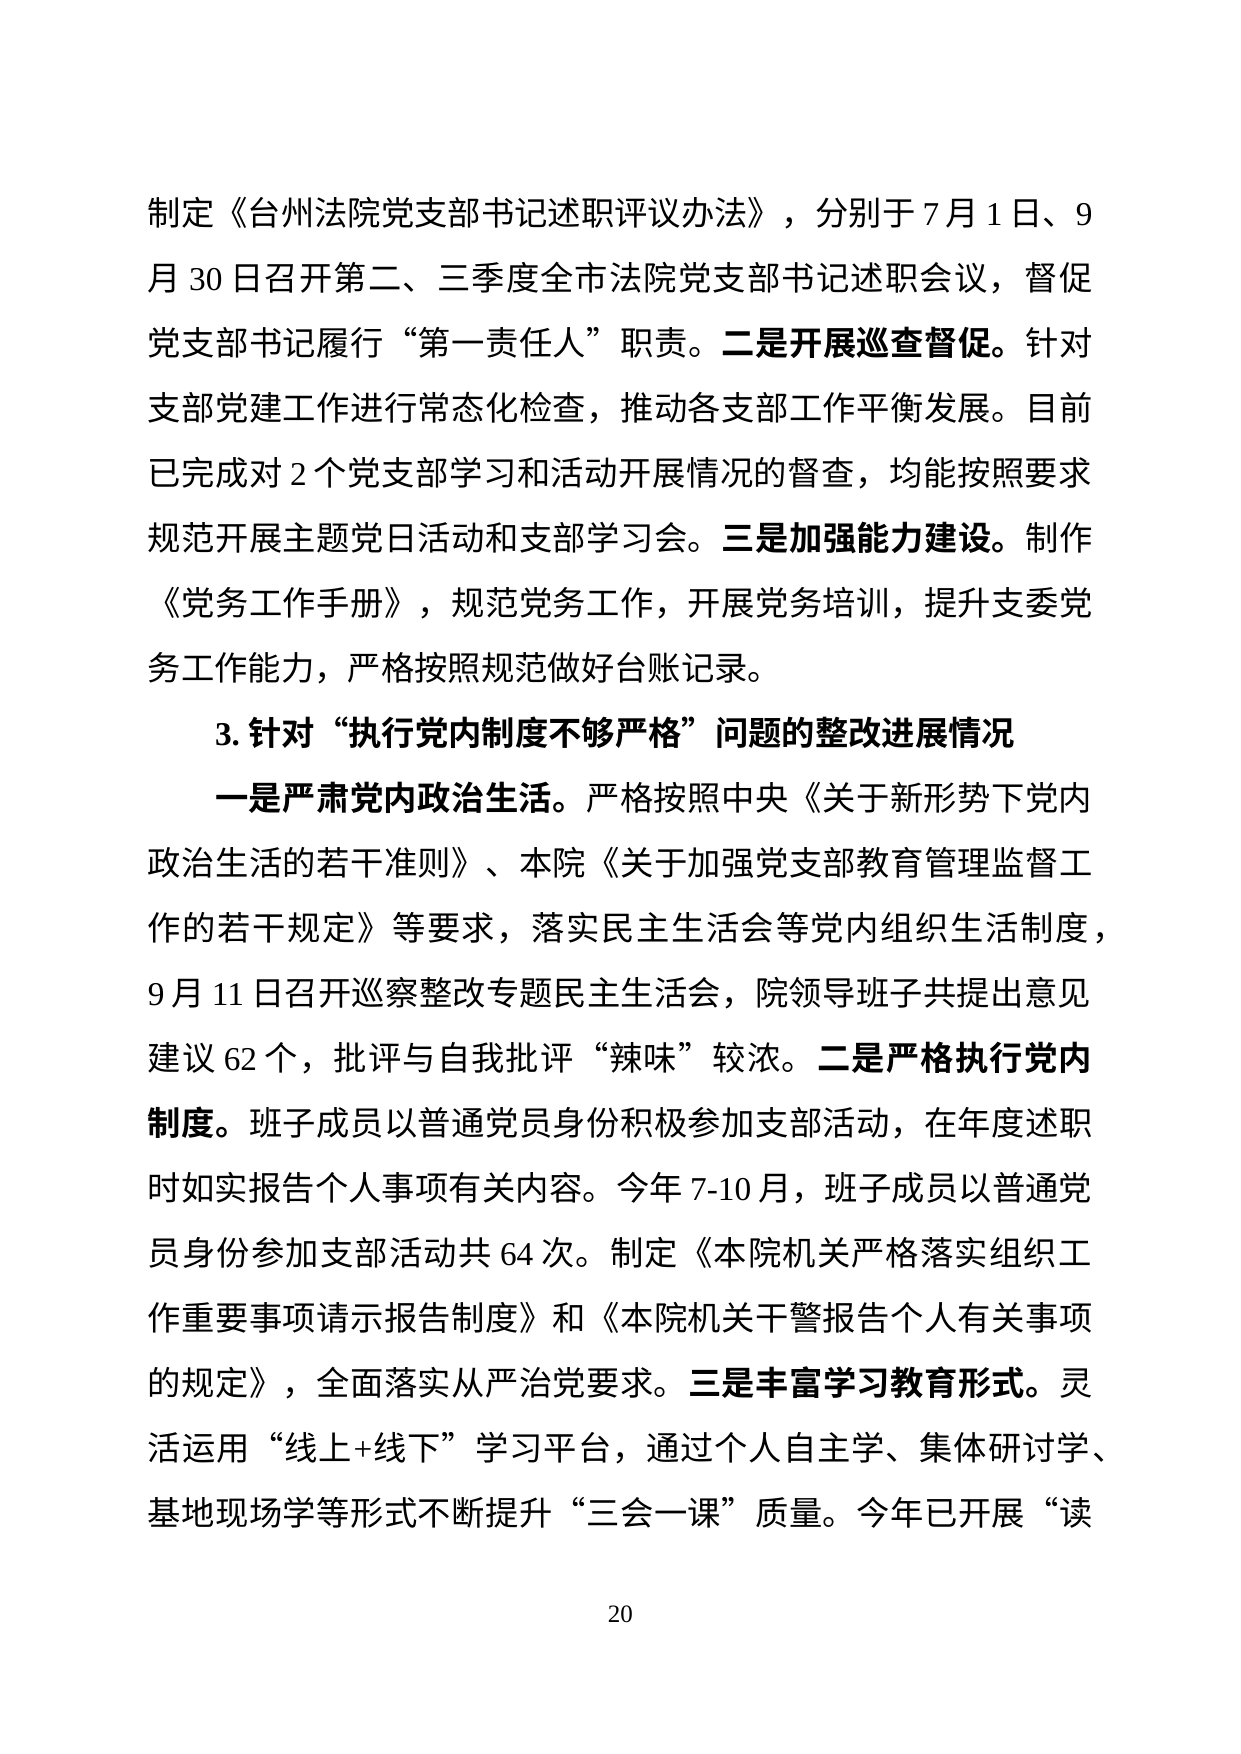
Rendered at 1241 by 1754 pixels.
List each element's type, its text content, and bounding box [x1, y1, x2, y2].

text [148, 763, 1092, 1543]
text 3. 针对“执行党内制度不够严格”问题的整改进展情况 [148, 698, 1092, 763]
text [148, 178, 1092, 698]
